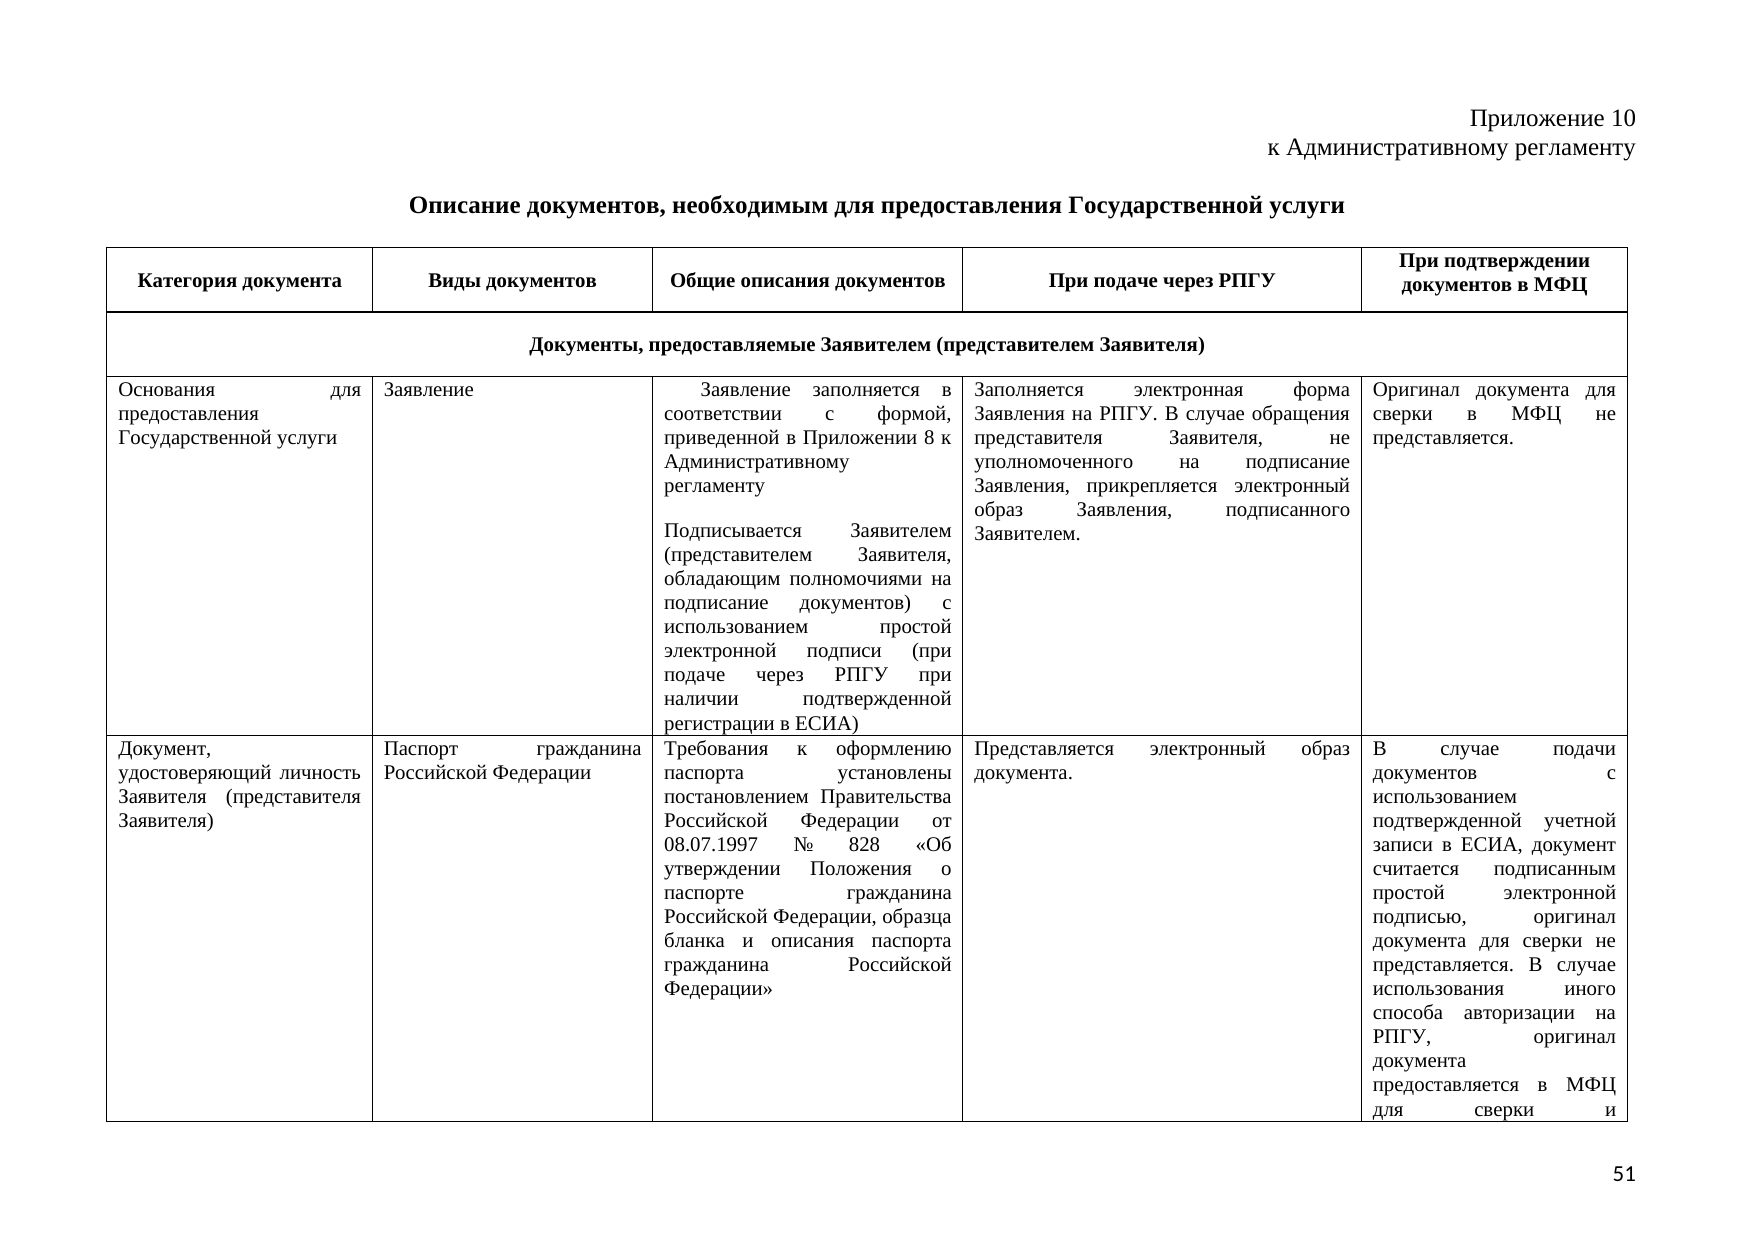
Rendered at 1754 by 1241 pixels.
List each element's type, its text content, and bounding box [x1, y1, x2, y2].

table_cell Основания для предоставления Государственной услуги [107, 377, 372, 734]
table_cell Представляется электронный образ документа. [963, 736, 1361, 1121]
table_header При подтверждении документов в МФЦ [1362, 248, 1627, 311]
table_cell Оригинал документа для сверки в МФЦ не представляется. [1362, 377, 1627, 734]
table_header Общие описания документов [653, 248, 962, 311]
table_cell Документ, удостоверяющий личность Заявителя (представителя Заявителя) [107, 736, 372, 1121]
table_cell Паспорт гражданина Российской Федерации [373, 736, 652, 1121]
text Описание документов, необходимым для предоставления Государственной услуги [118, 190, 1636, 218]
table_header Категория документа [107, 248, 372, 311]
table_header При подаче через РПГУ [963, 248, 1361, 311]
table_header Виды документов [373, 248, 652, 311]
table_cell Заявление [373, 377, 652, 734]
text к Административному регламенту [650, 132, 1636, 161]
text Приложение 10 [118, 103, 1636, 132]
table_cell Заявление заполняется в соответствии с формой, приведенной в Приложении 8 к Административному регламенту Подписывается Заявителем (представителем Заявителя, обладающим полномочиями на подписание документов) с использованием простой электронной подписи (при подаче через РПГУ при наличии подтвержденной регистрации в ЕСИА) [653, 377, 962, 734]
table_cell Документы, предоставляемые Заявителем (представителем Заявителя) [107, 313, 1627, 376]
table_cell Заполняется электронная форма Заявления на РПГУ. В случае обращения представителя Заявителя, не уполномоченного на подписание Заявления, прикрепляется электронный образ Заявления, подписанного Заявителем. [963, 377, 1361, 734]
